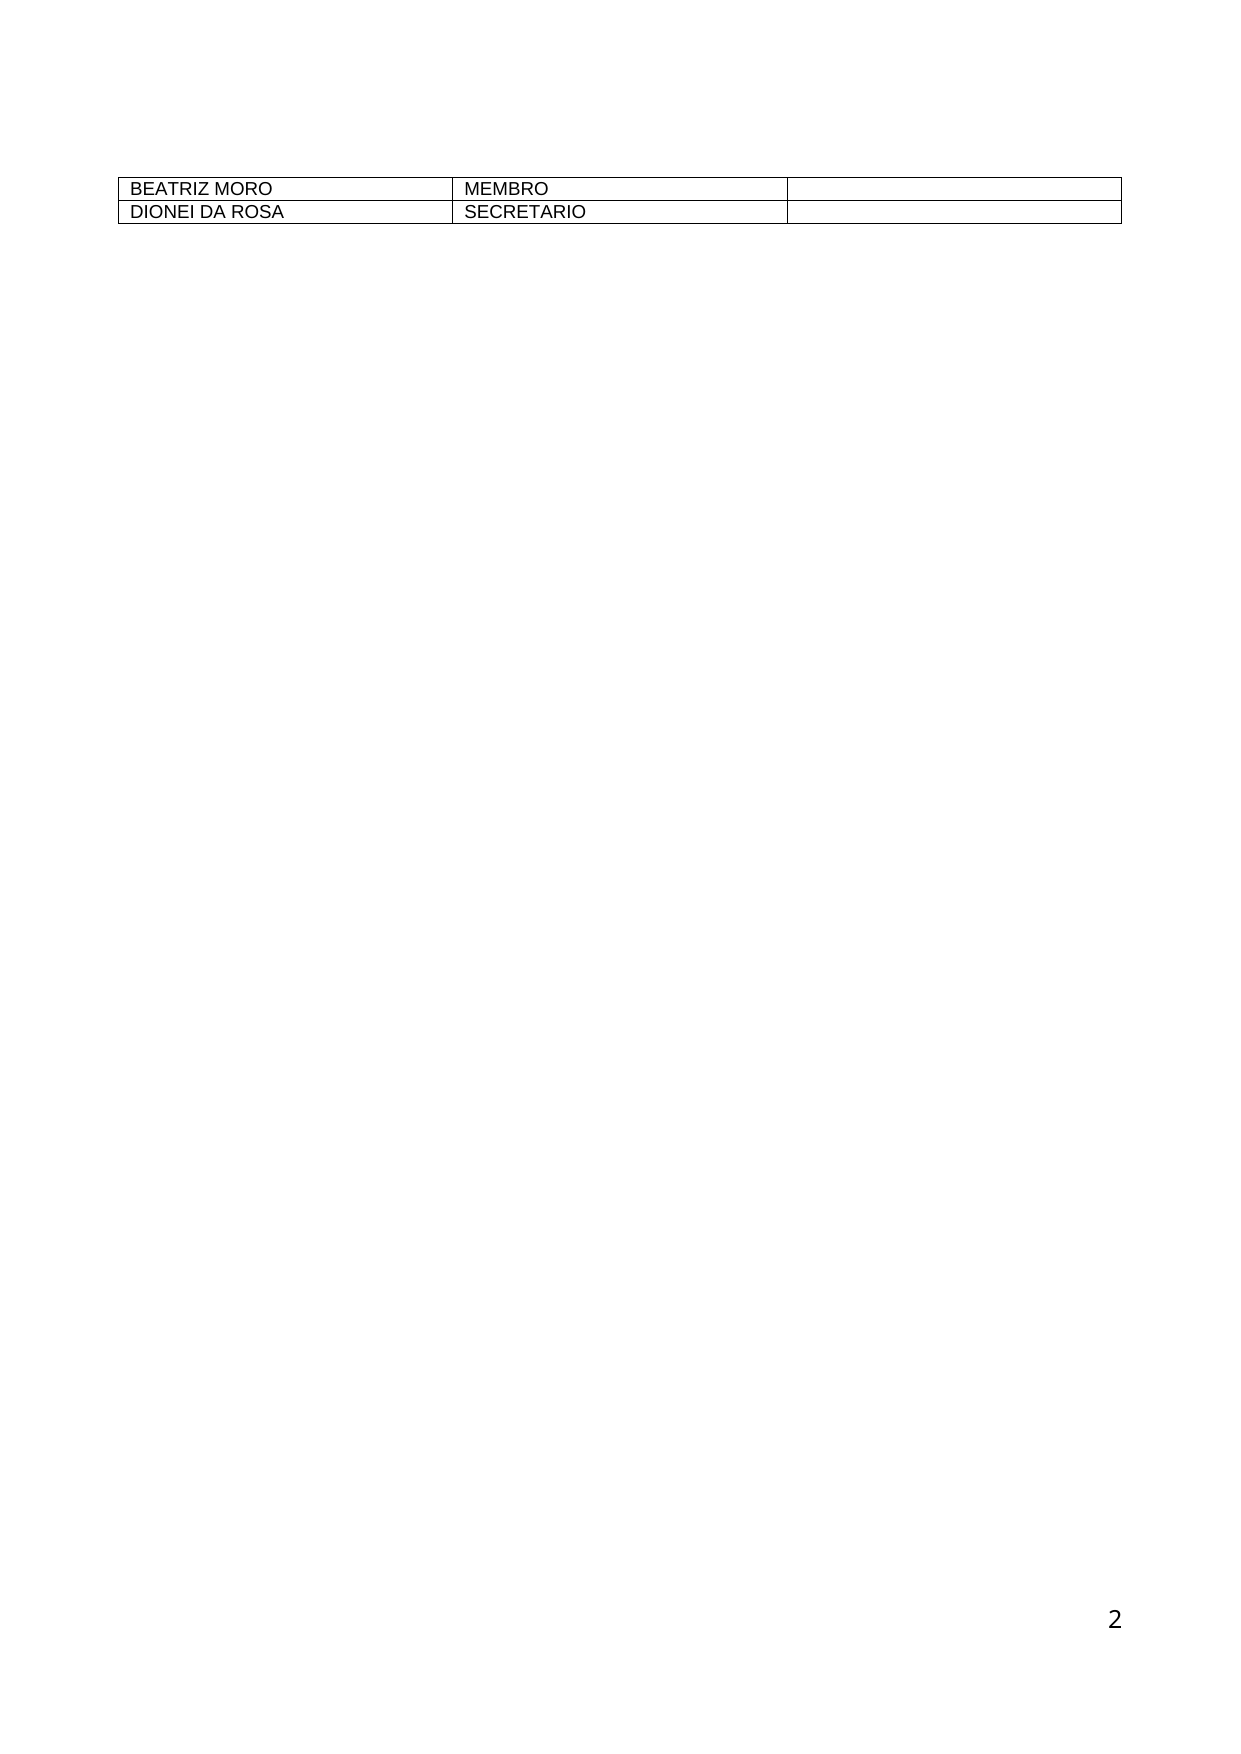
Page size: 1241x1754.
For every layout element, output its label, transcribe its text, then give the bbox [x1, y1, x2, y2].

table_cell DIONEI DA ROSA [119, 201, 452, 222]
table_cell MEMBRO [453, 178, 787, 200]
table_cell SECRETARIO [453, 201, 787, 222]
table_cell [788, 201, 1121, 222]
table_cell BEATRIZ MORO [119, 178, 452, 200]
table_cell [788, 178, 1121, 200]
